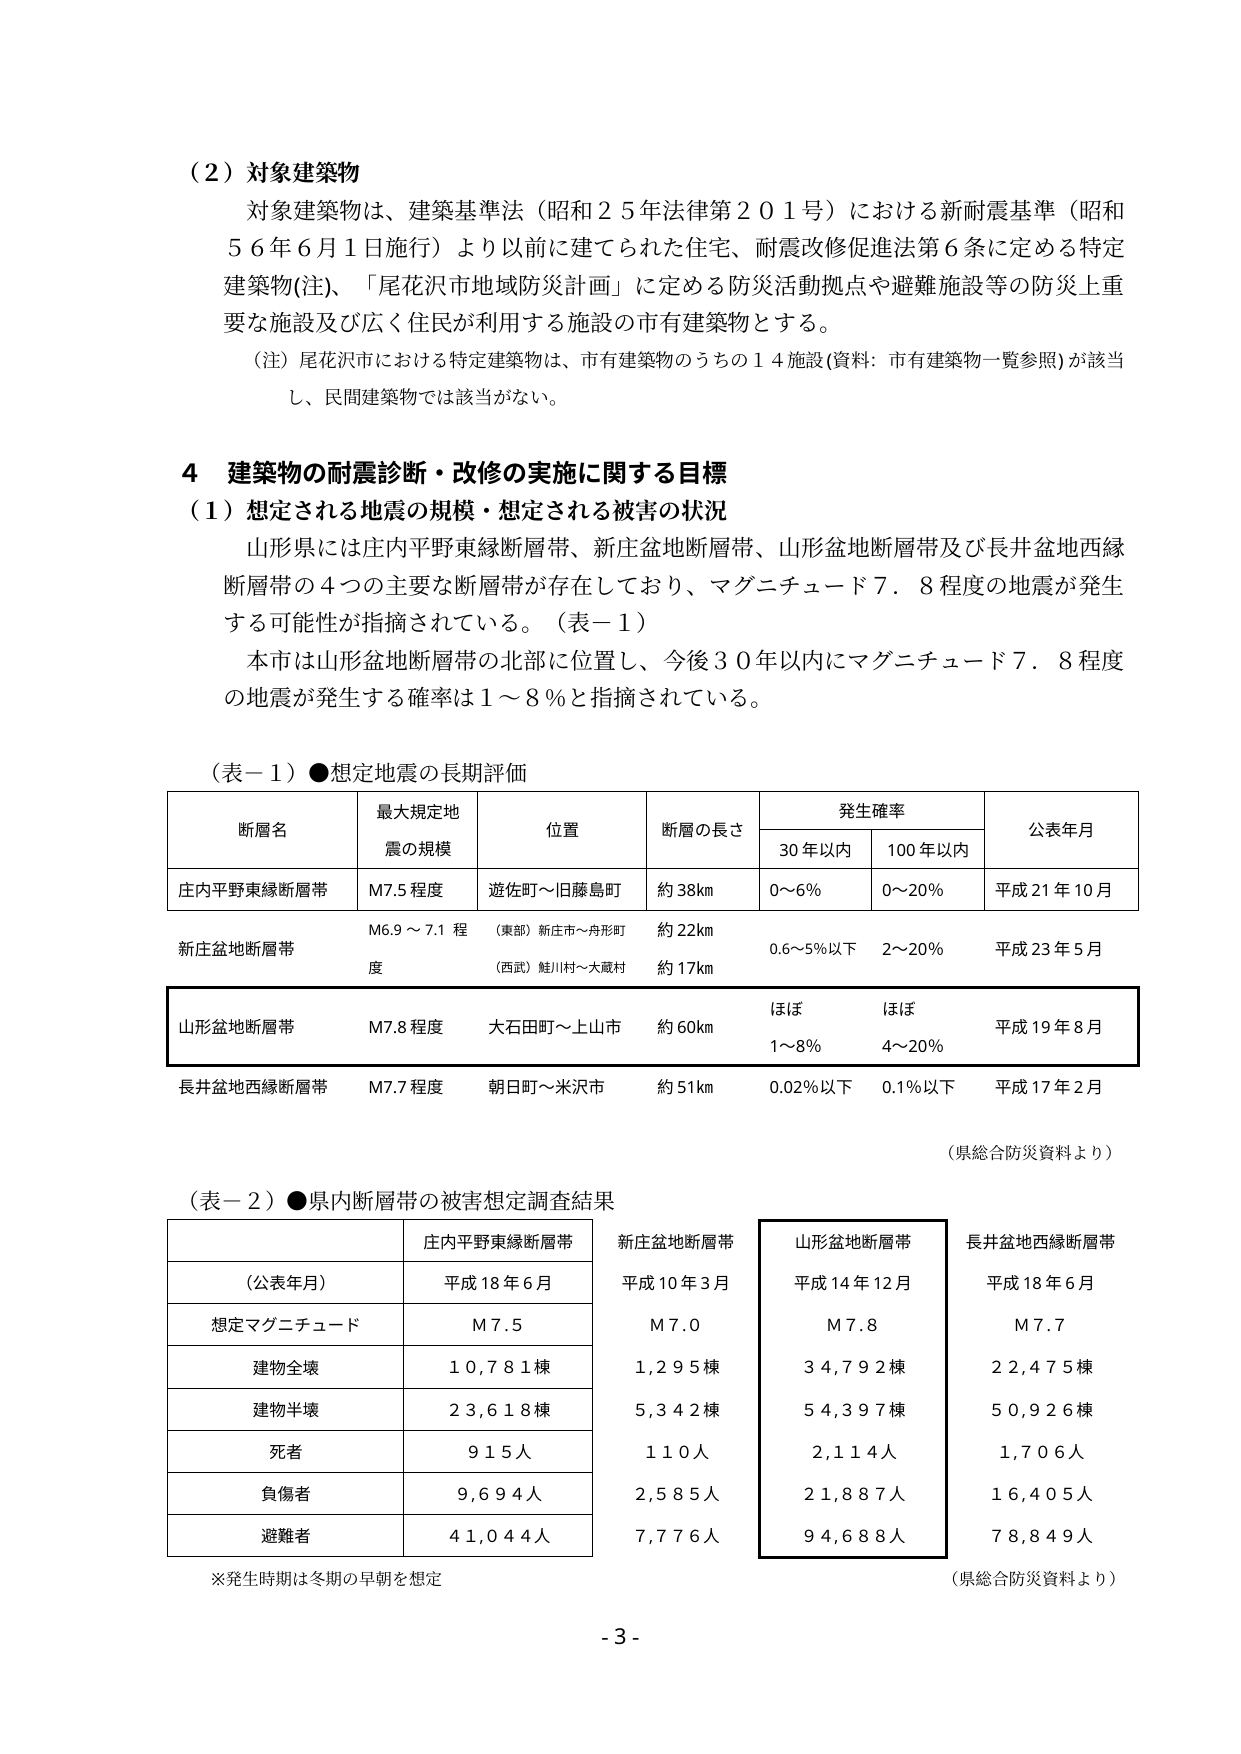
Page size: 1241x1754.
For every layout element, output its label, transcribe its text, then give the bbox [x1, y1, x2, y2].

table_cell 平成10年3月 [593, 1261, 758, 1303]
text 本市は山形盆地断層帯の北部に位置し、今後３０年以内にマグニチュード７．８程度の地震が発生する確率は１～８％と指摘されている。 [177, 641, 1125, 716]
table_cell ９４,６８８人 [761, 1514, 945, 1556]
table_cell ２,１１４人 [761, 1430, 945, 1472]
table_cell ９,６９４人 [404, 1473, 592, 1514]
table_cell ２１,８８７人 [761, 1472, 945, 1514]
table_cell （公表年月） [168, 1262, 403, 1303]
table_cell 2～20％ [872, 911, 984, 986]
table_cell 100年以内 [872, 830, 984, 868]
table_header 長井盆地西縁断層帯 [948, 1219, 1134, 1261]
text （表－１）●想定地震の長期評価 [177, 753, 1125, 791]
table_cell 避難者 [168, 1515, 403, 1556]
table_cell 長井盆地西縁断層帯 [168, 1067, 358, 1106]
table_cell ほぼ 4～20％ [872, 989, 984, 1064]
table_cell 山形盆地断層帯 [169, 989, 358, 1064]
table_cell ほぼ 1～8％ [759, 989, 872, 1064]
table_cell ２３,６１８棟 [404, 1389, 592, 1429]
table_cell 0～6％ [760, 869, 871, 910]
table_header 位置 [478, 792, 646, 868]
table_cell 平成19年8月 [984, 989, 1137, 1064]
table_cell 平成18年6月 [404, 1262, 592, 1303]
table_cell 遊佐町～旧藤島町 [478, 869, 646, 910]
table_cell 想定マグニチュード [168, 1304, 403, 1345]
table_header 断層の長さ [647, 792, 759, 868]
table_cell 朝日町～米沢市 [478, 1067, 647, 1106]
table_cell M7.5程度 [358, 869, 477, 910]
table_cell １０,７８１棟 [404, 1346, 592, 1387]
table_cell ２,５８５人 [593, 1472, 758, 1514]
table_header 山形盆地断層帯 [761, 1222, 945, 1261]
table_cell M7.7程度 [358, 1067, 478, 1106]
table_cell ７８,８４９人 [948, 1514, 1134, 1556]
table_cell Ｍ７.０ [593, 1303, 758, 1345]
text （注）尾花沢市における特定建築物は、市有建築物のうちの１４施設(資料：市有建築物一覧参照) が該当し、民間建築物では該当がない。 [177, 341, 1125, 416]
text （表－２）●県内断層帯の被害想定調査結果 [177, 1181, 1125, 1219]
table_cell 平成14年12月 [761, 1261, 945, 1303]
table_cell 平成21年10月 [985, 869, 1138, 910]
table_cell 0～20％ [872, 869, 984, 910]
table_cell ５４,３９７棟 [761, 1388, 945, 1429]
table_cell 庄内平野東縁断層帯 [168, 869, 357, 910]
table_cell ４１,０４４人 [404, 1515, 592, 1556]
table_cell 約38㎞ [647, 869, 759, 910]
table_cell 0.1％以下 [872, 1067, 984, 1106]
table_cell 約60㎞ [647, 989, 759, 1064]
table_cell ７,７７６人 [593, 1514, 758, 1556]
table_cell ２２,４７５棟 [948, 1345, 1134, 1387]
text 山形県には庄内平野東縁断層帯、新庄盆地断層帯、山形盆地断層帯及び長井盆地西縁断層帯の４つの主要な断層帯が存在しており、マグニチュード７．８程度の地震が発生する可能性が指摘されている。（表－１） [177, 528, 1125, 641]
table_cell 30年以内 [760, 830, 871, 868]
table_cell 平成23年5月 [984, 911, 1138, 986]
table_cell １,７０６人 [948, 1430, 1134, 1472]
table_cell 建物全壊 [168, 1346, 403, 1387]
table_cell 約22㎞ 約17㎞ [647, 911, 759, 986]
table_cell １６,４０５人 [948, 1472, 1134, 1514]
table_cell 0.02％以下 [759, 1067, 872, 1106]
table_cell 平成18年6月 [948, 1261, 1134, 1303]
table_cell 平成17年2月 [984, 1067, 1138, 1106]
table_header 発生確率 [760, 792, 984, 829]
table_header [168, 1220, 403, 1261]
table_cell M7.8程度 [358, 989, 478, 1064]
table_cell １１０人 [593, 1430, 758, 1472]
table_cell ５０,９２６棟 [948, 1388, 1134, 1429]
text 対象建築物は、建築基準法（昭和２５年法律第２０１号）における新耐震基準（昭和５６年６月１日施行）より以前に建てられた住宅、耐震改修促進法第６条に定める特定建築物(注)、「尾花沢市地域防災計画」に定める防災活動拠点や避難施設等の防災上重要な施設及び広く住民が利用する施設の市有建築物とする。 [177, 191, 1125, 341]
table_cell 新庄盆地断層帯 [168, 911, 358, 986]
text （１）想定される地震の規模・想定される被害の状況 [177, 491, 1125, 528]
table_header 庄内平野東縁断層帯 [404, 1220, 592, 1261]
table_cell 大石田町～上山市 [478, 989, 647, 1064]
table_header 断層名 [168, 792, 357, 868]
table_header 公表年月 [985, 792, 1138, 868]
table_cell Ｍ７.５ [404, 1304, 592, 1345]
table_cell 0.6～5％以下 [759, 911, 872, 986]
text ４ 建築物の耐震診断・改修の実施に関する目標 [177, 453, 1125, 491]
table_cell 死者 [168, 1431, 403, 1472]
table_cell M6.9～7.1程度 [358, 911, 478, 986]
table_cell 負傷者 [168, 1473, 403, 1514]
table_cell 約51㎞ [647, 1067, 759, 1106]
table_header 新庄盆地断層帯 [593, 1219, 758, 1261]
table_header 最大規定地震の規模 [358, 792, 477, 868]
table_cell ３４,７９２棟 [761, 1345, 945, 1387]
table_cell （東部）新庄市～舟形町 （西武）鮭川村～大蔵村 [478, 911, 647, 986]
table_cell １,２９５棟 [593, 1345, 758, 1387]
table_cell Ｍ７.８ [761, 1303, 945, 1345]
text （２）対象建築物 [177, 153, 1125, 191]
text ※発生時期は冬期の早朝を想定 （県総合防災資料より） [177, 1559, 1125, 1597]
table_cell ５,３４２棟 [593, 1388, 758, 1429]
table_cell Ｍ７.７ [948, 1303, 1134, 1345]
table_cell ９１５人 [404, 1431, 592, 1472]
table_cell 建物半壊 [168, 1389, 403, 1429]
